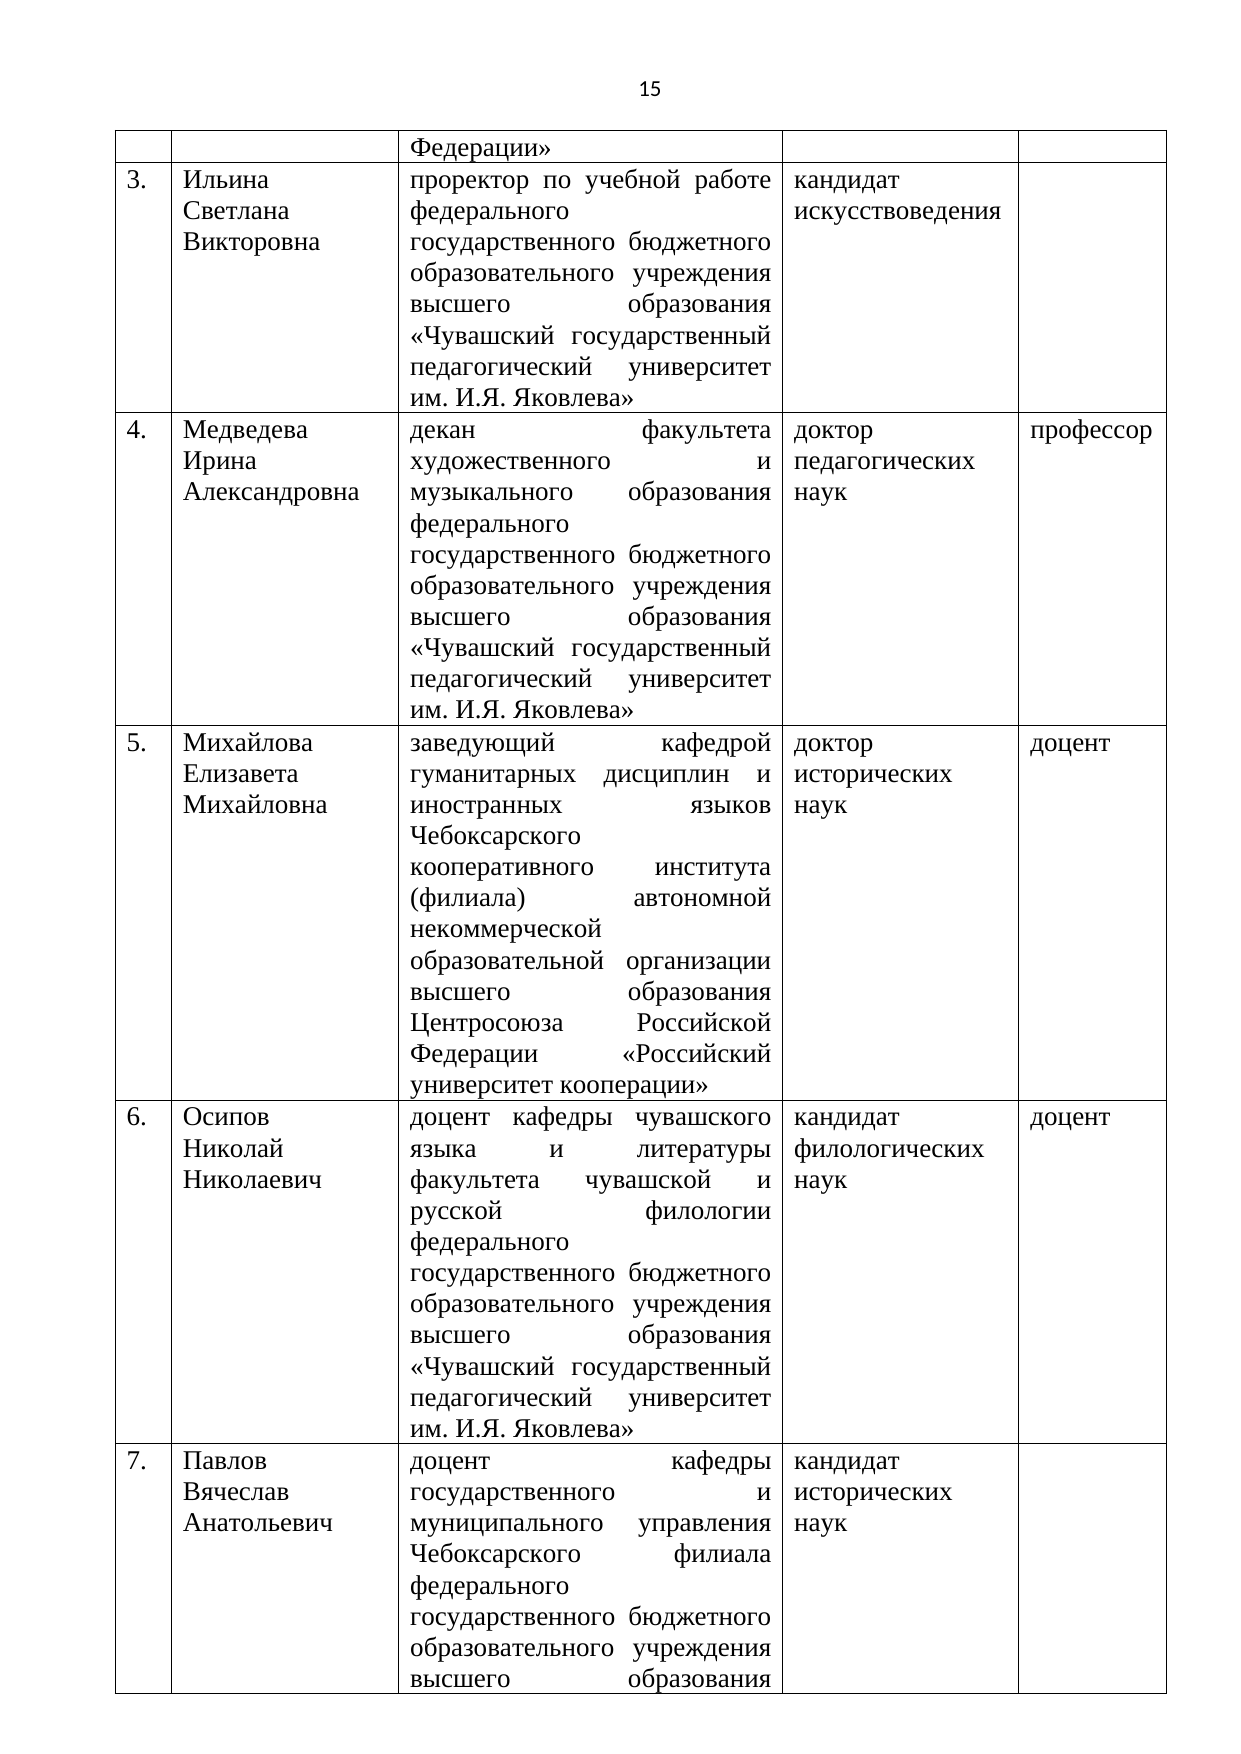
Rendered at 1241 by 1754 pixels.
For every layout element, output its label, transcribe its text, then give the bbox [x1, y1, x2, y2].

table_cell доцент [1019, 1101, 1166, 1443]
table_cell доцент [1019, 726, 1166, 1099]
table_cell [399, 131, 782, 162]
table_cell [116, 163, 171, 412]
table_cell Михайлова Елизавета Михайловна [172, 726, 398, 1099]
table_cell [172, 131, 398, 162]
table_cell декан факультета художественного и музыкального образования федерального государственного бюджетного образовательного учреждения высшего образования «Чувашский государственный педагогический университет им. И.Я. Яковлева» [399, 413, 782, 725]
table_cell проректор по учебной работе федерального государственного бюджетного образовательного учреждения высшего образования «Чувашский государственный педагогический университет им. И.Я. Яковлева» [399, 163, 782, 412]
table_cell кандидат филологических наук [783, 1101, 1018, 1443]
table_cell доктор педагогических наук [783, 413, 1018, 725]
table_cell [116, 1101, 171, 1443]
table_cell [783, 131, 1018, 162]
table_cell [399, 1444, 782, 1693]
table_cell [116, 726, 171, 1099]
table_cell [1019, 163, 1166, 412]
table_cell [116, 413, 171, 725]
table_cell Медведева Ирина Александровна [172, 413, 398, 725]
table_cell [1019, 131, 1166, 162]
table_cell кандидат искусствоведения [783, 163, 1018, 412]
table_cell доктор исторических наук [783, 726, 1018, 1099]
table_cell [783, 1444, 1018, 1693]
table_cell [116, 131, 171, 162]
table_cell доцент кафедры чувашского языка и литературы факультета чувашской и русской филологии федерального государственного бюджетного образовательного учреждения высшего образования «Чувашский государственный педагогический университет им. И.Я. Яковлева» [399, 1101, 782, 1443]
table_cell заведующий кафедрой гуманитарных дисциплин и иностранных языков Чебоксарского кооперативного института (филиала) автономной некоммерческой образовательной организации высшего образования Центросоюза Российской Федерации «Российский университет кооперации» [399, 726, 782, 1099]
table_cell [1019, 1444, 1166, 1693]
table_cell профессор [1019, 413, 1166, 725]
table_cell Ильина Светлана Викторовна [172, 163, 398, 412]
table_cell Осипов Николай Николаевич [172, 1101, 398, 1443]
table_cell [172, 1444, 398, 1693]
table_cell [116, 1444, 171, 1693]
